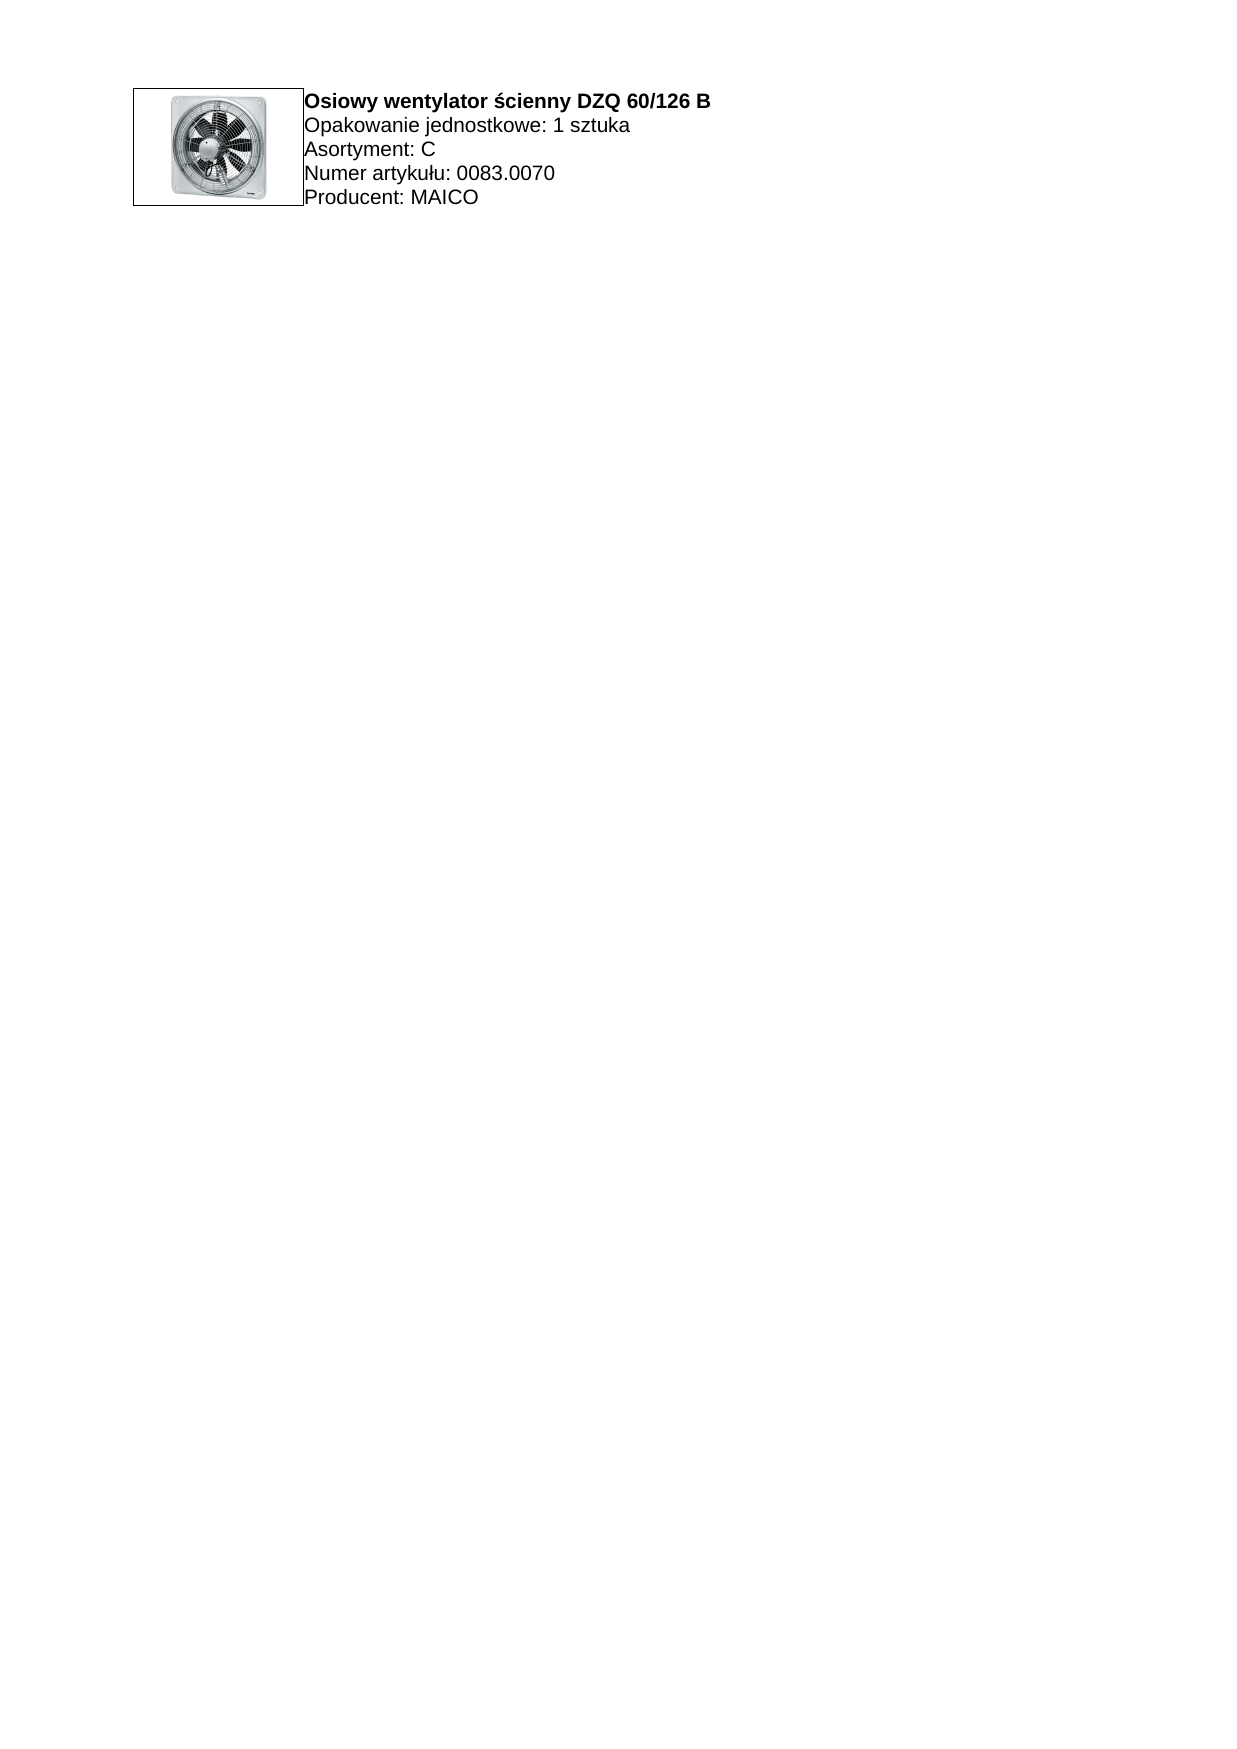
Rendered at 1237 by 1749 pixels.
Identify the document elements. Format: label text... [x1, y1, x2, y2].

text Osiowy wentylator ścienny DZQ 60/126 BOpakowanie jednostkowe: 1 sztukaAsortyment: C Numer artykułu: 0083.0070Producent: MAICO [133, 89, 1148, 208]
picture [134, 89, 303, 205]
